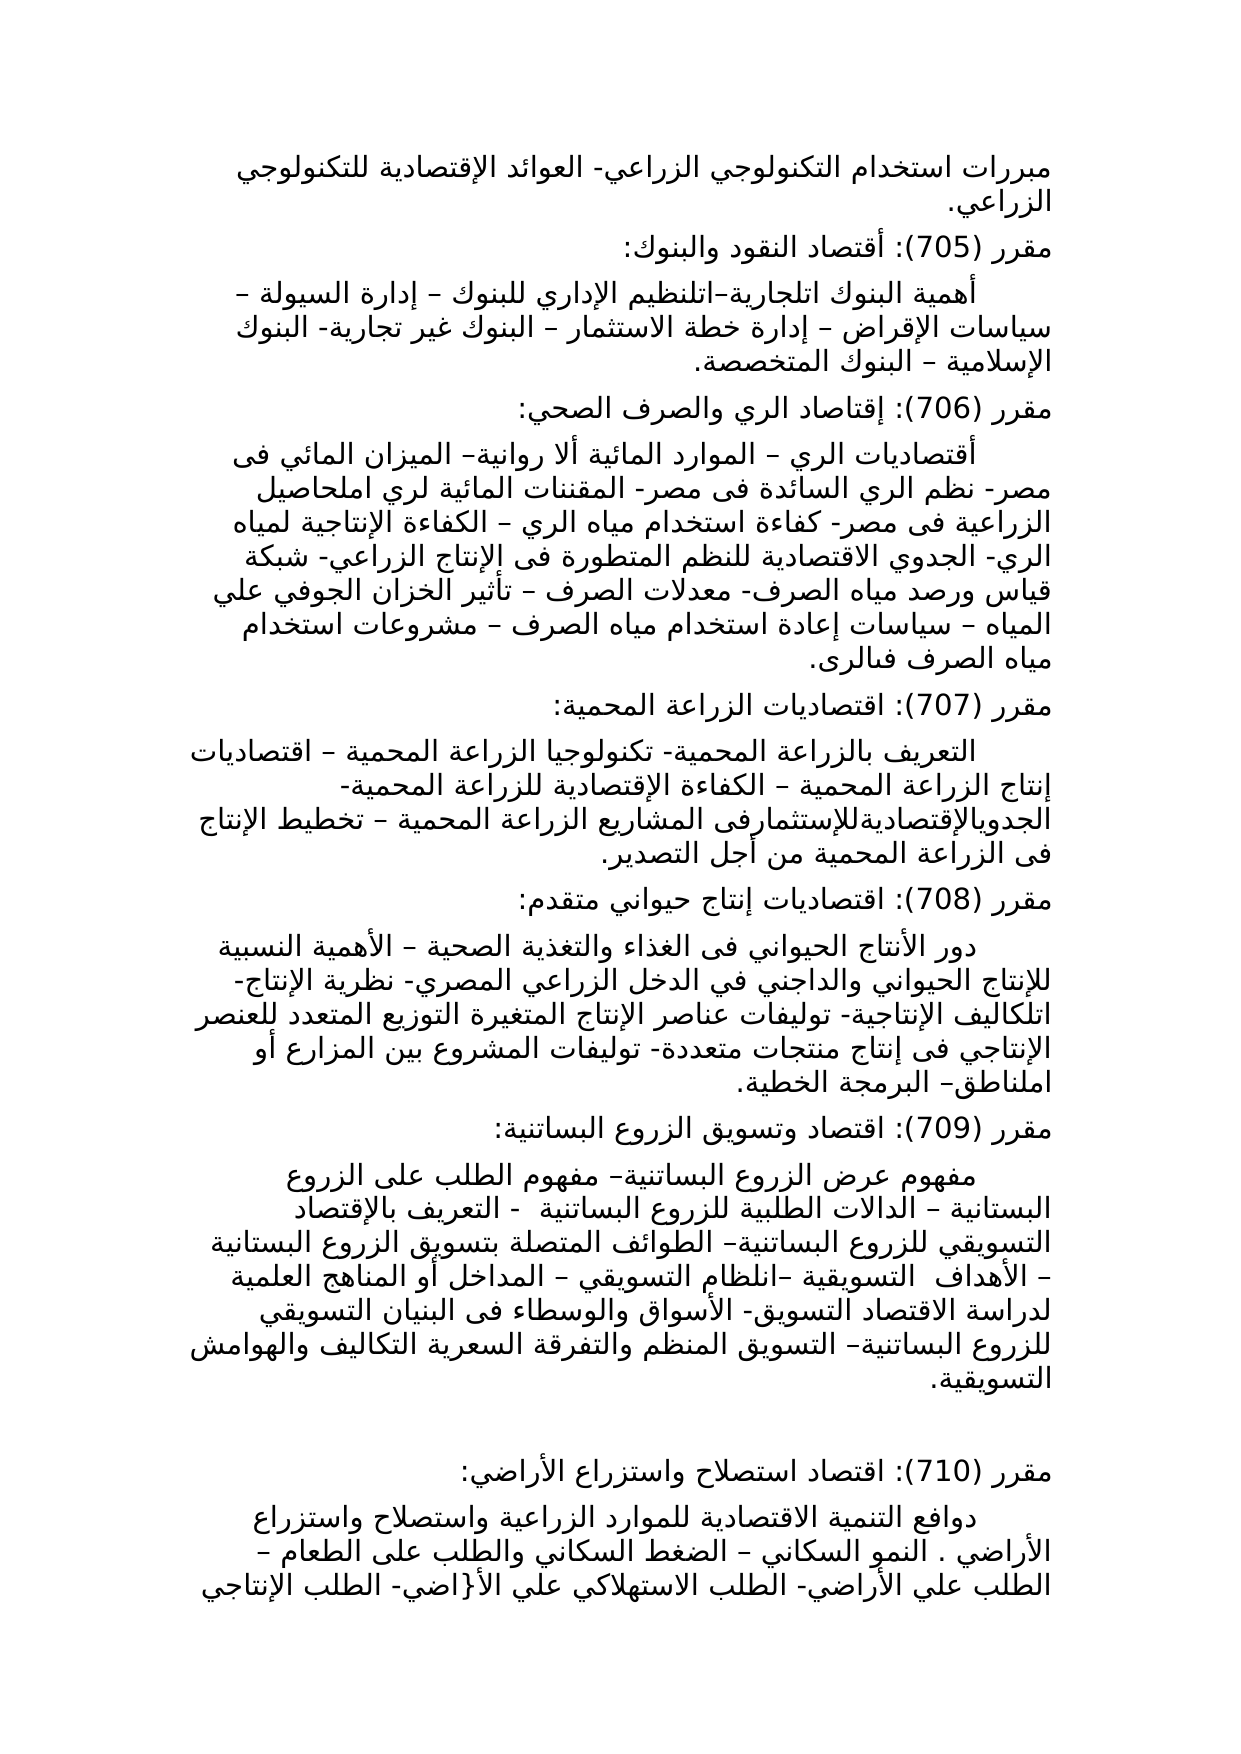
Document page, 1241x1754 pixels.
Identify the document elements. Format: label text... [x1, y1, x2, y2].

text دور الأنتاج الحيواني فى الغذاء والتغذية الصحية – الأهمية النسبية للإنتاج الحيواني والداجني في الدخل الزراعي المصري- نظرية الإنتاج- اتلكاليف الإنتاجية- توليفات عناصر الإنتاج المتغيرة التوزيع المتعدد للعنصر الإنتاجي فى إنتاج منتجات متعددة- توليفات المشروع بين المزارع أو املناطق– البرمجة الخطية. [187, 929, 1053, 1099]
text مقرر (707): اقتصاديات الزراعة المحمية: [187, 688, 1053, 722]
text مقرر (709): اقتصاد وتسويق الزروع البساتنية: [187, 1111, 1053, 1145]
text أهمية البنوك اتلجارية–اتلنظيم الإداري للبنوك – إدارة السيولة – سياسات الإقراض – إدارة خطة الاستثمار – البنوك غير تجارية- البنوك الإسلامية – البنوك المتخصصة. [187, 277, 1053, 379]
text مقرر (705): أقتصاد النقود والبنوك: [187, 230, 1053, 264]
text مقرر (710): اقتصاد استصلاح واستزراع الأراضي: [187, 1454, 1053, 1488]
text مقرر (708): اقتصاديات إنتاج حيواني متقدم: [187, 883, 1053, 917]
text مقرر (706): إقتاصاد الري والصرف الصحي: [187, 391, 1053, 425]
text التعريف بالزراعة المحمية- تكنولوجيا الزراعة المحمية – اقتصاديات إنتاج الزراعة المحمية – الكفاءة الإقتصادية للزراعة المحمية- الجدويالإقتصاديةللإستثمارفى المشاريع الزراعة المحمية – تخطيط الإنتاج فى الزراعة المحمية من أجل التصدير. [187, 734, 1053, 870]
text مفهوم عرض الزروع البساتنية– مفهوم الطلب على الزروع البستانية – الدالات الطلبية للزروع البساتنية - التعريف بالإقتصاد التسويقي للزروع البساتنية– الطوائف المتصلة بتسويق الزروع البستانية – الأهداف التسويقية –انلظام التسويقي – المداخل أو المناهج العلمية لدراسة الاقتصاد التسويق- الأسواق والوسطاء فى البنيان التسويقي للزروع البساتنية– التسويق المنظم والتفرقة السعرية التكاليف والهوامش التسويقية. [187, 1158, 1053, 1396]
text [187, 150, 1053, 218]
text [187, 1501, 1053, 1602]
text أقتصاديات الري – الموارد المائية ألا روانية– الميزان المائي فى مصر- نظم الري السائدة فى مصر- المقننات المائية لري املحاصيل الزراعية فى مصر- كفاءة استخدام مياه الري – الكفاءة الإنتاجية لمياه الري- الجدوي الاقتصادية للنظم المتطورة فى الإنتاج الزراعي- شبكة قياس ورصد مياه الصرف- معدلات الصرف – تأثير الخزان الجوفي علي المياه – سياسات إعادة استخدام مياه الصرف – مشروعات استخدام مياه الصرف فىالرى. [187, 438, 1053, 675]
